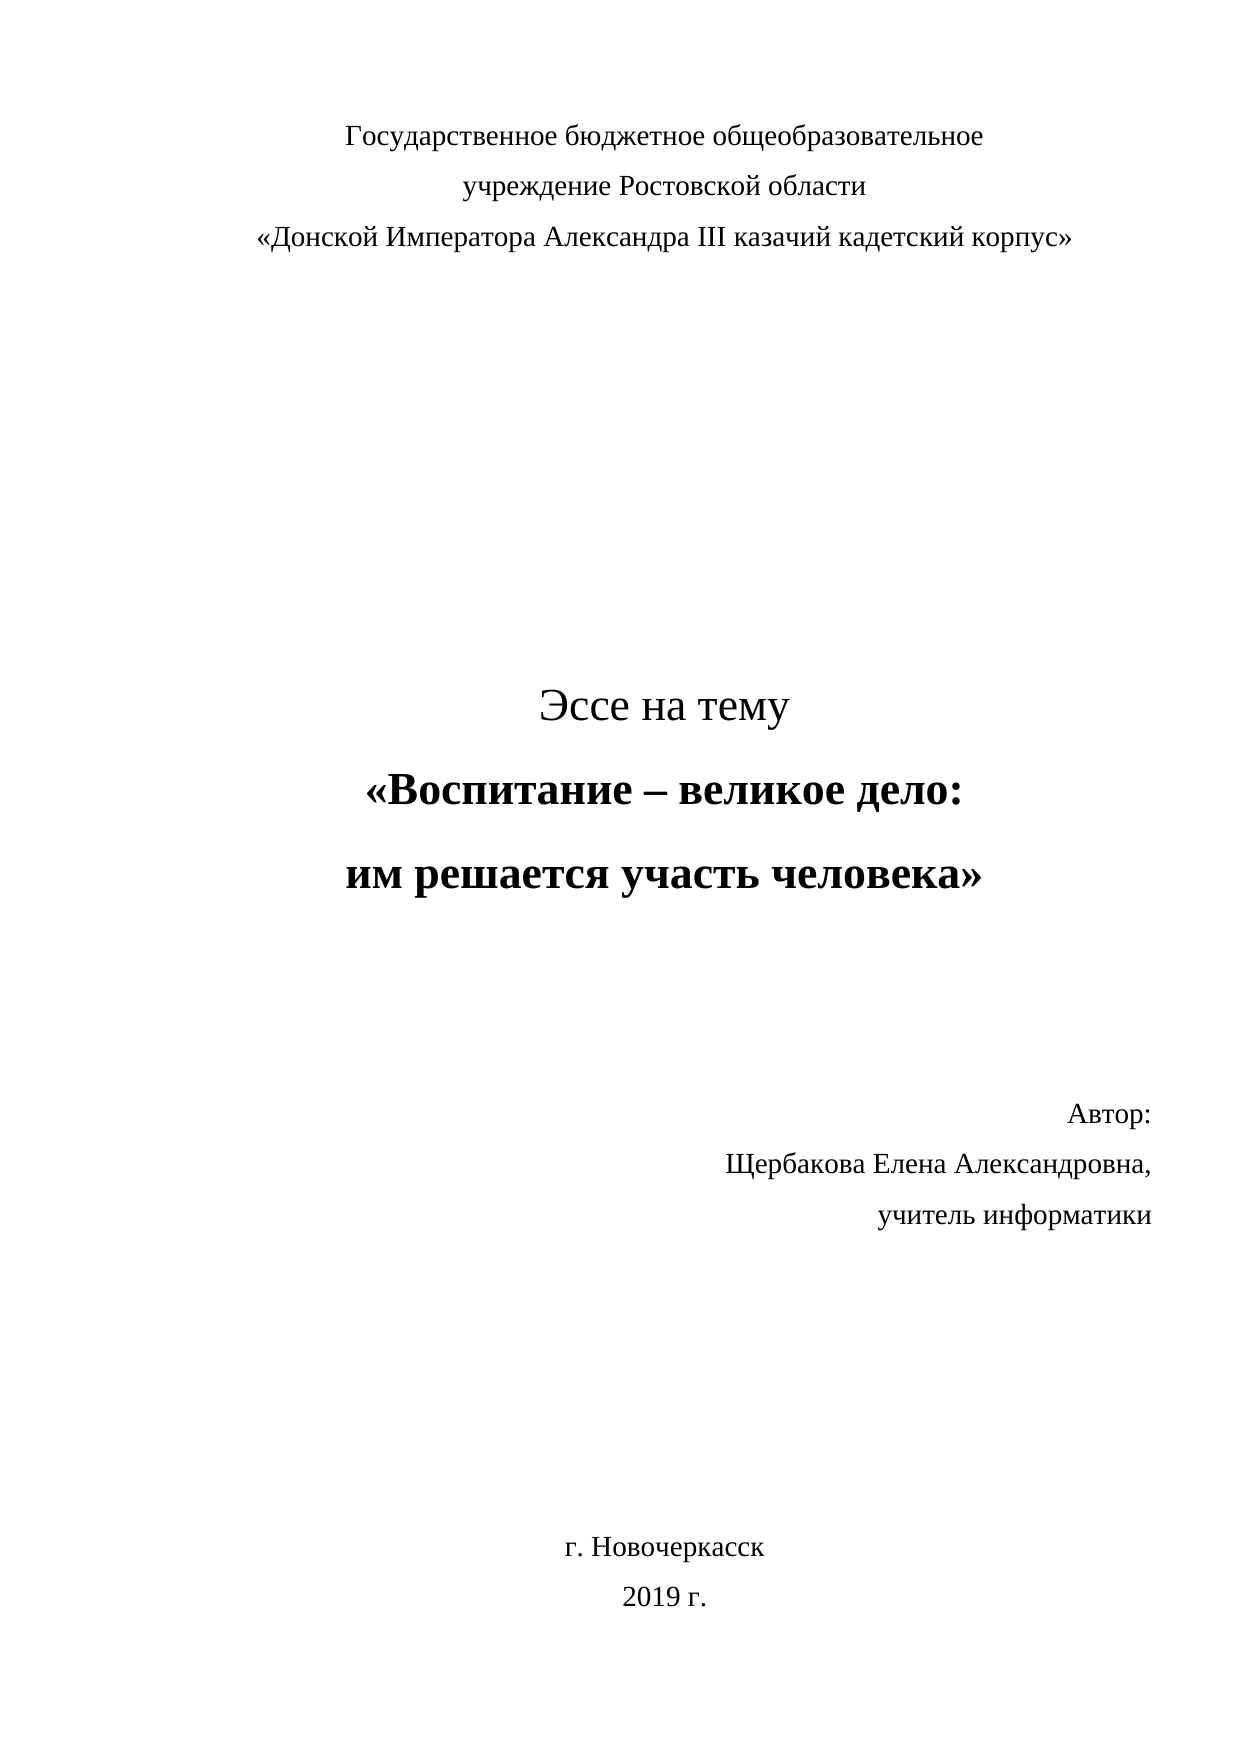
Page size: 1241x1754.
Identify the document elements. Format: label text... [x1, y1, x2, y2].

text Государственное бюджетное общеобразовательное [177, 118, 1152, 152]
text учреждение Ростовской области [177, 168, 1152, 202]
text 2019 г. [177, 1579, 1152, 1613]
text Эссе на тему [177, 677, 1152, 730]
text Автор: [177, 1096, 1152, 1130]
text г. Новочеркасск [177, 1529, 1152, 1563]
text «Донской Императора Александра III казачий кадетский корпус» [177, 219, 1152, 252]
text Щербакова Елена Александровна, [177, 1146, 1152, 1180]
text учитель информатики [177, 1197, 1152, 1230]
text им решается участь человека» [177, 846, 1152, 898]
text «Воспитание – великое дело: [177, 762, 1152, 814]
